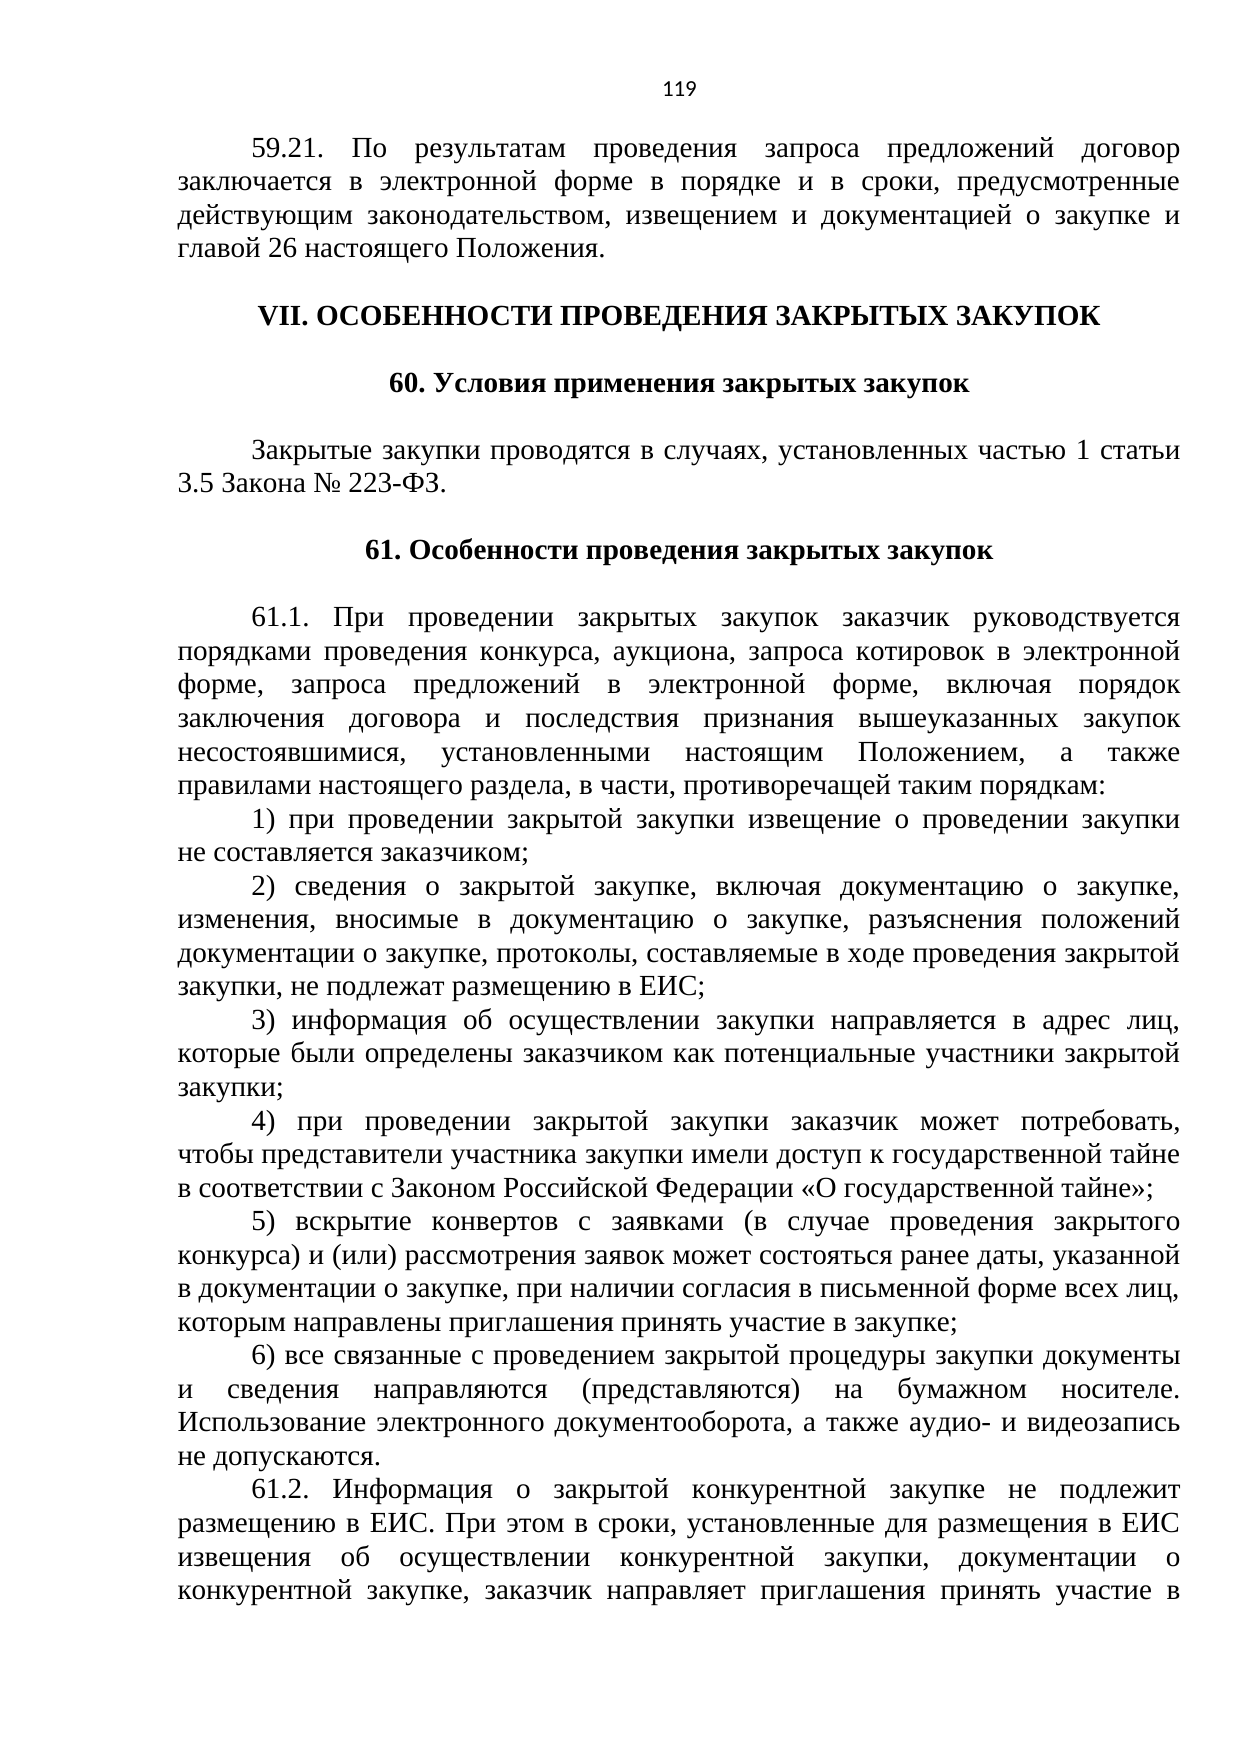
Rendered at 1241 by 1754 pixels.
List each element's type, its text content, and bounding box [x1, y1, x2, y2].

text 61.1. При проведении закрытых закупок заказчик руководствуется порядками проведения конкурса, аукциона, запроса котировок в электронной форме, запроса предложений в электронной форме, включая порядок заключения договора и последствия признания вышеуказанных закупок несостоявшимися, установленными настоящим Положением, а также правилами настоящего раздела, в части, противоречащей таким порядкам: [177, 599, 1181, 801]
text 60. Условия применения закрытых закупок [177, 365, 1181, 398]
text Закрытые закупки проводятся в случаях, установленных частью 1 статьи 3.5 Закона № 223-ФЗ. [177, 432, 1181, 499]
text 4) при проведении закрытой закупки заказчик может потребовать, чтобы представители участника закупки имели доступ к государственной тайне в соответствии с Законом Российской Федерации «О государственной тайне»; [177, 1103, 1181, 1203]
text 5) вскрытие конвертов с заявками (в случае проведения закрытого конкурса) и (или) рассмотрения заявок может состояться ранее даты, указанной в документации о закупке, при наличии согласия в письменной форме всех лиц, которым направлены приглашения принять участие в закупке; [177, 1203, 1181, 1337]
text 6) все связанные с проведением закрытой процедуры закупки документы и сведения направляются (представляются) на бумажном носителе. Использование электронного документооборота, а также аудио- и видеозапись не допускаются. [177, 1337, 1181, 1472]
text 1) при проведении закрытой закупки извещение о проведении закупки не составляется заказчиком; [177, 801, 1181, 868]
text 61. Особенности проведения закрытых закупок [177, 532, 1181, 566]
text 3) информация об осуществлении закупки направляется в адрес лиц, которые были определены заказчиком как потенциальные участники закрытой закупки; [177, 1002, 1181, 1103]
subtitle VII. ОСОБЕННОСТИ ПРОВЕДЕНИЯ ЗАКРЫТЫХ ЗАКУПОК [177, 298, 1181, 331]
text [177, 1472, 1181, 1606]
text 2) сведения о закрытой закупке, включая документацию о закупке, изменения, вносимые в документацию о закупке, разъяснения положений документации о закупке, протоколы, составляемые в ходе проведения закрытой закупки, не подлежат размещению в ЕИС; [177, 868, 1181, 1002]
text 59.21. По результатам проведения запроса предложений договор заключается в электронной форме в порядке и в сроки, предусмотренные действующим законодательством, извещением и документацией о закупке и главой 26 настоящего Положения. [177, 130, 1181, 264]
